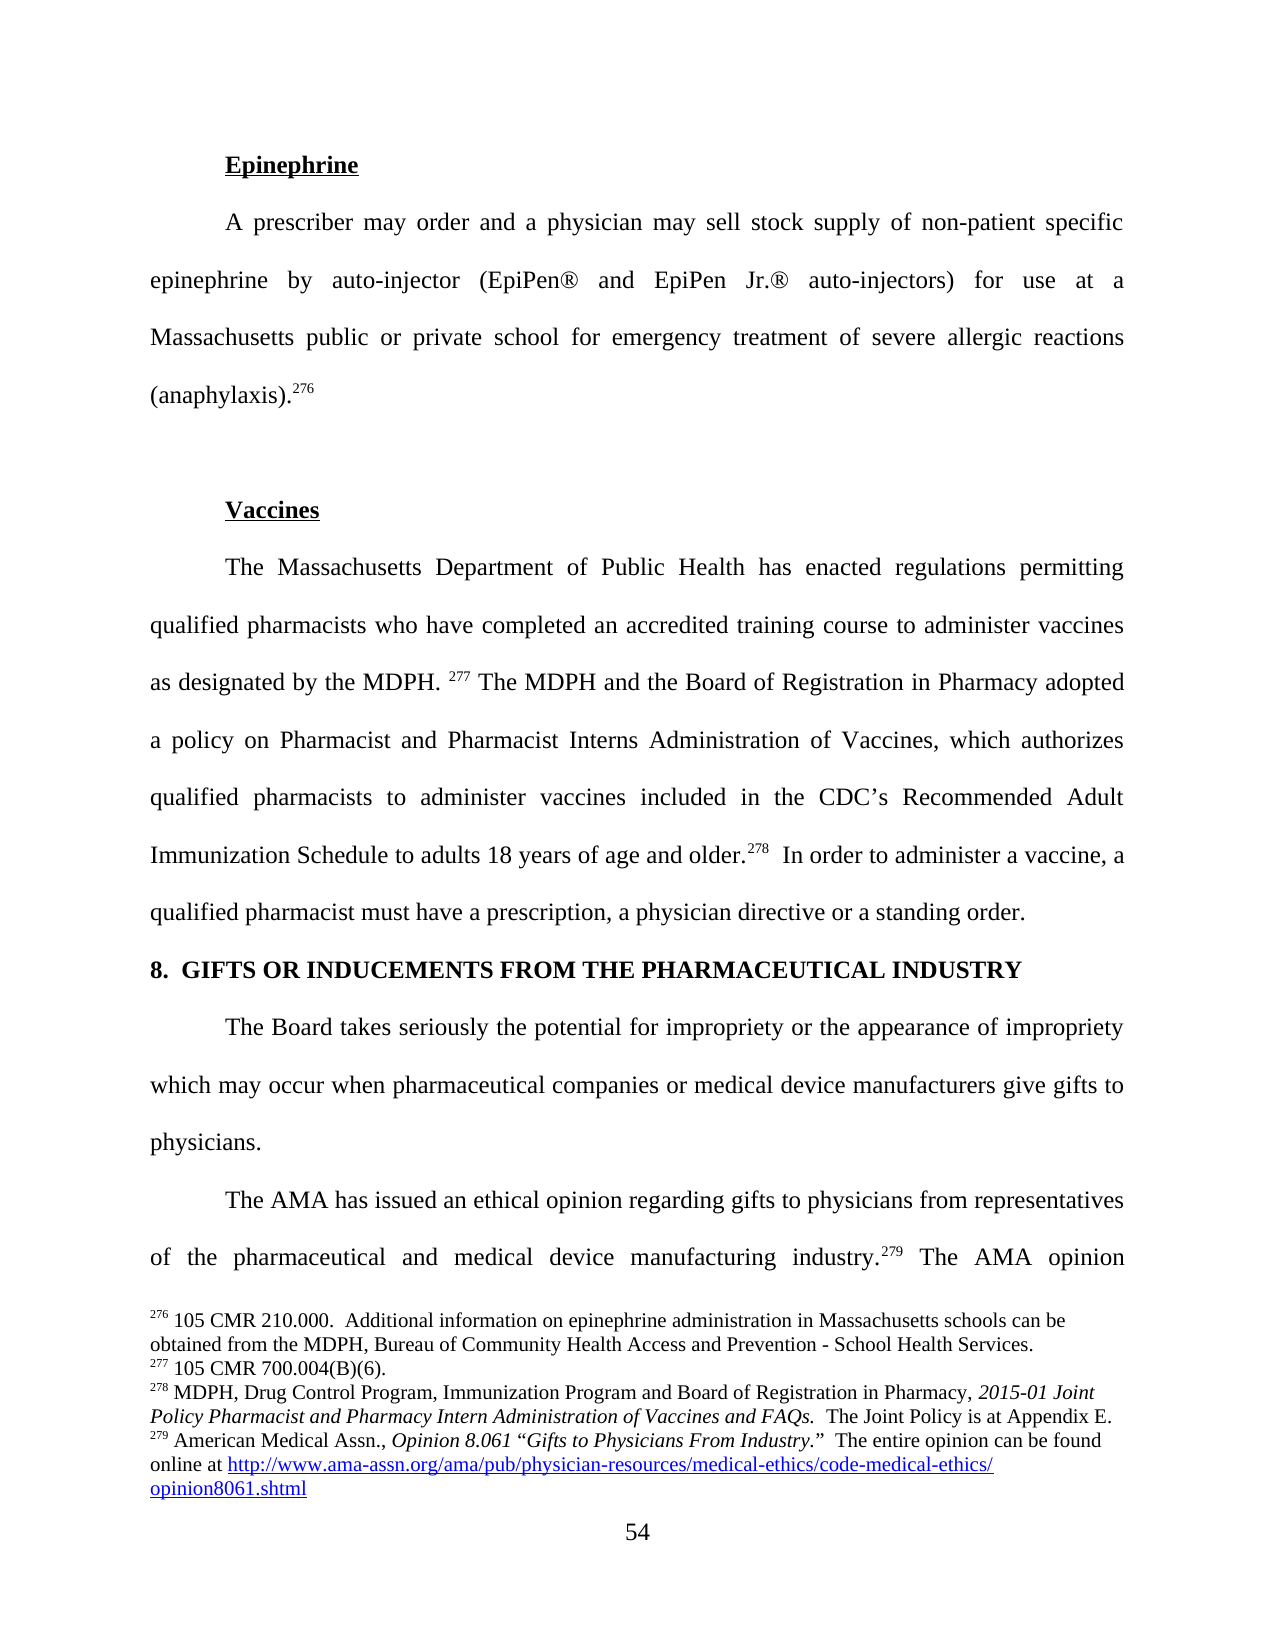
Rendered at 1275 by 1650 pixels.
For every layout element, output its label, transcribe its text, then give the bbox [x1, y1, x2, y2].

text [150, 1185, 1125, 1271]
text The Massachusetts Department of Public Health has enacted regulations permitting qualified pharmacists who have completed an accredited training course to administer vaccines as designated by the MDPH. The MDPH and the Board of Registration in Pharmacy adopted a policy on Pharmacist and Pharmacist Interns Administration of Vaccines, which authorizes qualified pharmacists to administer vaccines included in the CDC’s Recommended Adult Immunization Schedule to adults 18 years of age and older. In order to administer a vaccine, a qualified pharmacist must have a prescription, a physician directive or a standing order. [150, 552, 1125, 926]
text Epinephrine [150, 150, 1125, 179]
text A prescriber may order and a physician may sell stock supply of non-patient specific epinephrine by auto-injector (EpiPen® and EpiPen Jr.® auto-injectors) for use at a Massachusetts public or private school for emergency treatment of severe allergic reactions (anaphylaxis). [150, 207, 1125, 409]
text The Board takes seriously the potential for impropriety or the appearance of impropriety which may occur when pharmaceutical companies or medical device manufacturers give gifts to physicians. [150, 1012, 1125, 1156]
text 8. GIFTS OR INDUCEMENTS FROM THE PHARMACEUTICAL INDUSTRY [150, 955, 1125, 984]
text Vaccines [150, 495, 1125, 524]
